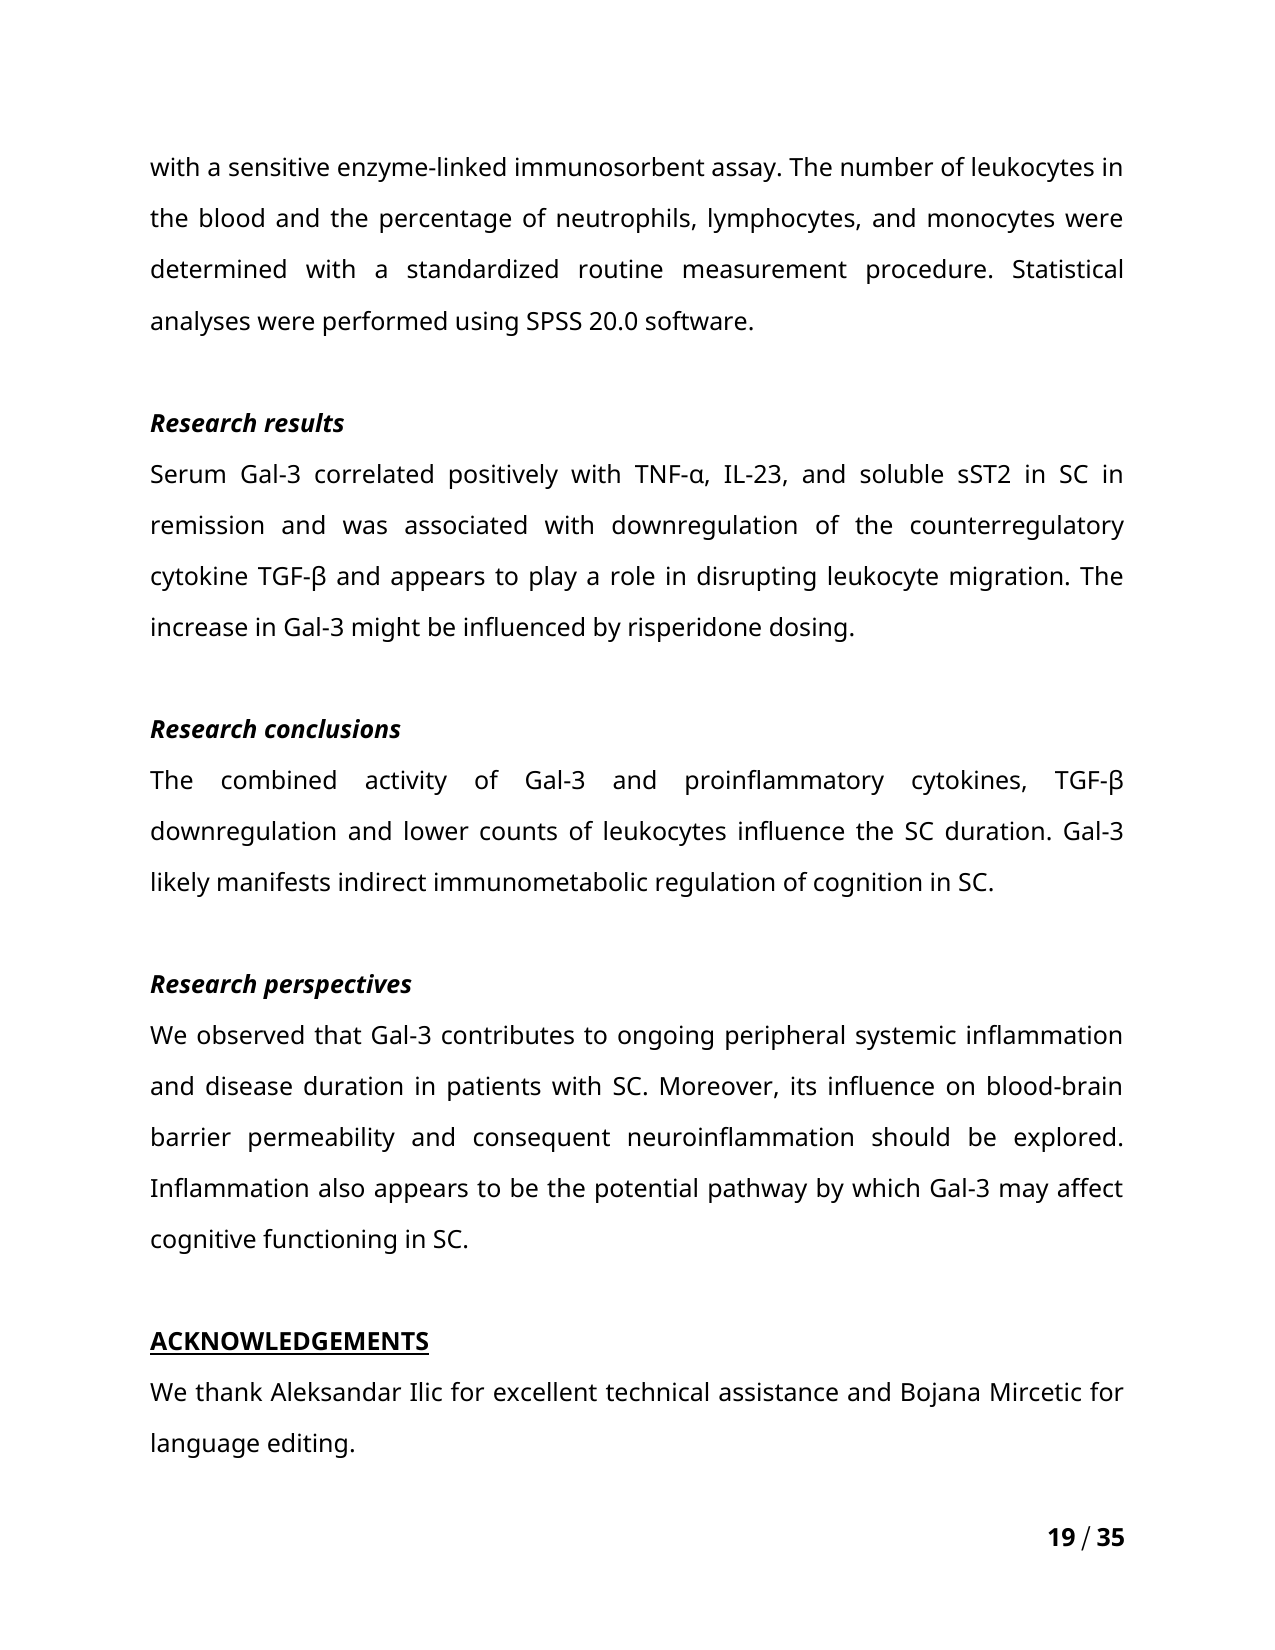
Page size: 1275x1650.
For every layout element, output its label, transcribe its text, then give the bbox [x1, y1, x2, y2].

text The combined activity of Gal-3 and proinflammatory cytokines, TGF-β downregulation and lower counts of leukocytes influence the SC duration. Gal-3 likely manifests indirect immunometabolic regulation of cognition in SC. [150, 762, 1125, 899]
text ACKNOWLEDGEMENTS [150, 1324, 1125, 1358]
text We observed that Gal-3 contributes to ongoing peripheral systemic inflammation and disease duration in patients with SC. Moreover, its influence on blood-brain barrier permeability and consequent neuroinflammation should be explored. Inflammation also appears to be the potential pathway by which Gal-3 may affect cognitive functioning in SC. [150, 1018, 1125, 1256]
text Research results [150, 405, 1125, 439]
text Research conclusions [150, 711, 1125, 746]
text Research perspectives [150, 967, 1125, 1001]
text We thank Aleksandar Ilic for excellent technical assistance and Bojana Mircetic for language editing. [150, 1375, 1125, 1460]
text Serum Gal-3 correlated positively with TNF-α, IL-23, and soluble sST2 in SC in remission and was associated with downregulation of the counterregulatory cytokine TGF-β and appears to play a role in disrupting leukocyte migration. The increase in Gal-3 might be influenced by risperidone dosing. [150, 456, 1125, 643]
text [150, 150, 1125, 337]
